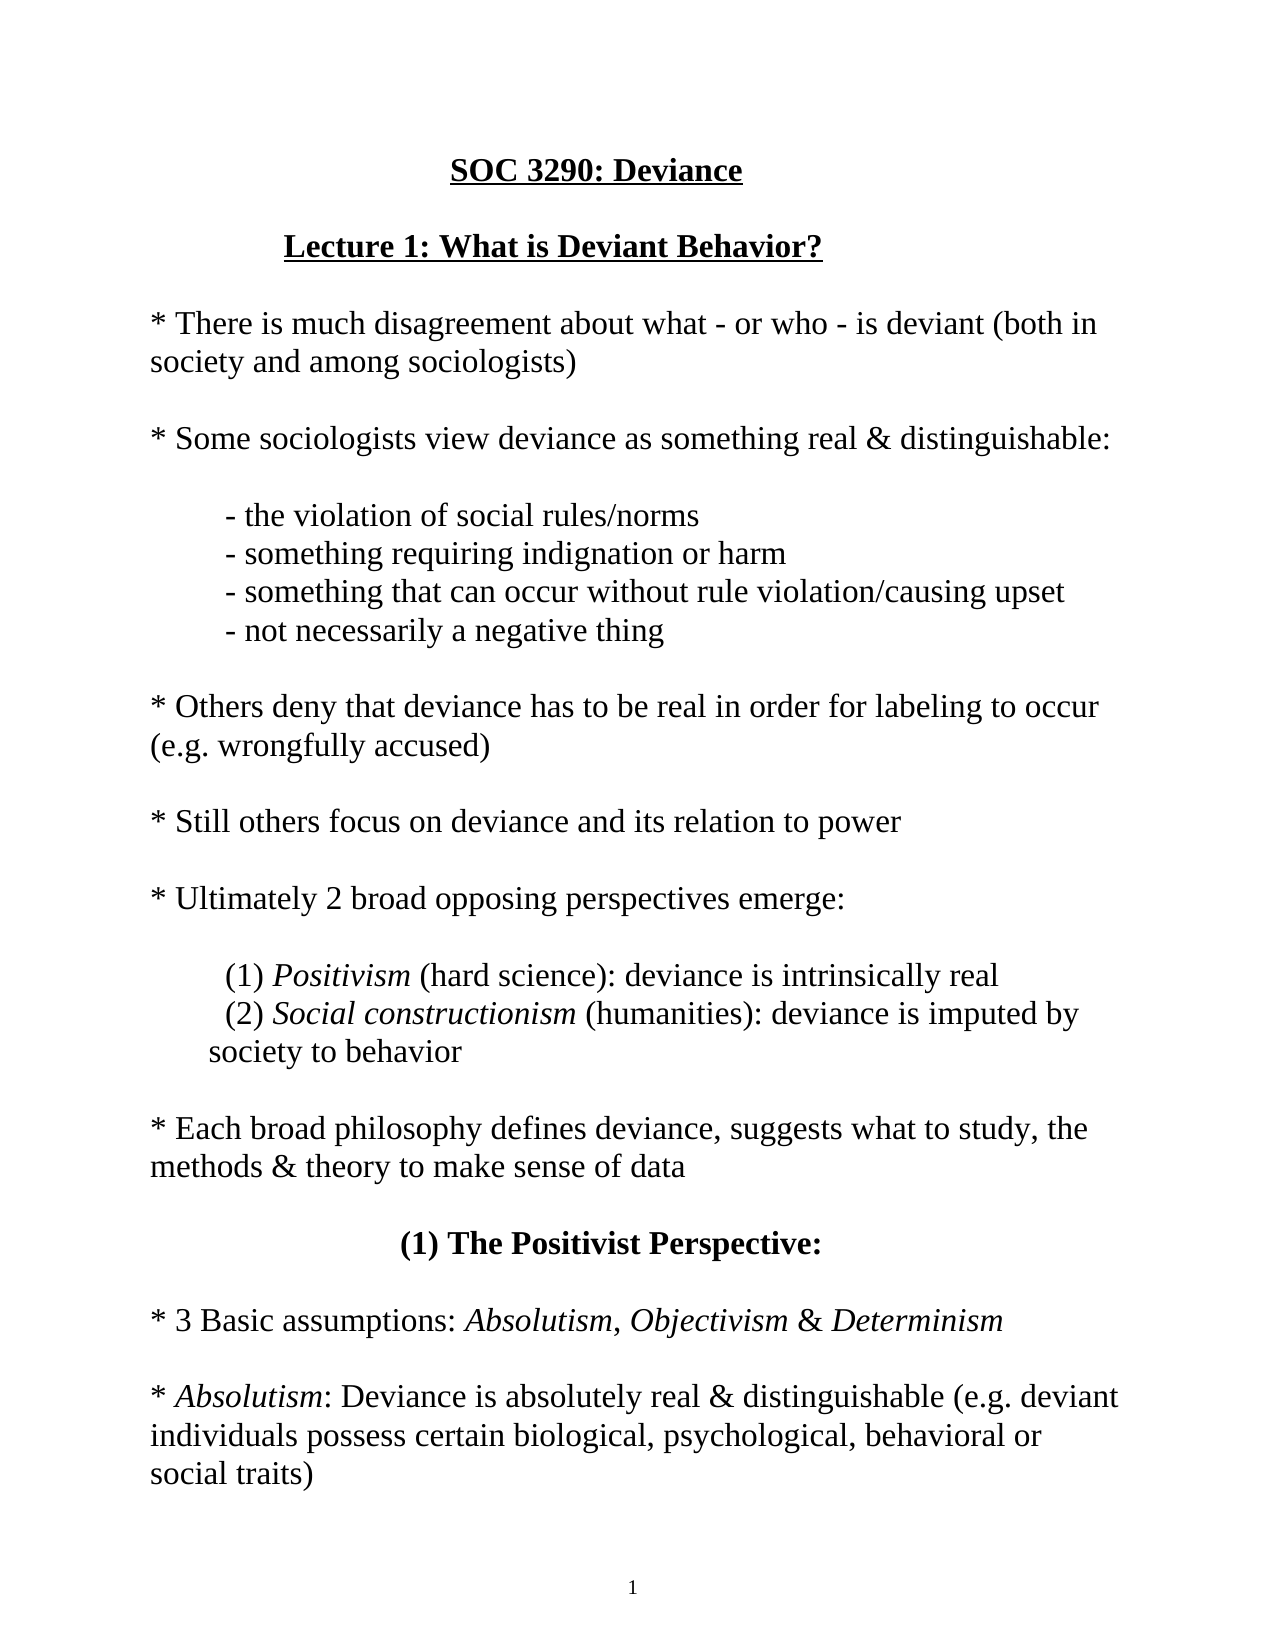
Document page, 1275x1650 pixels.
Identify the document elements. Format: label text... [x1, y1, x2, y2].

text society to behavior [150, 1032, 1125, 1070]
text * Others deny that deviance has to be real in order for labeling to occur (e.g. wrongfully accused) [150, 687, 1125, 763]
text * Some sociologists view deviance as something real & distinguishable: [150, 418, 1125, 457]
text (1) Positivism (hard science): deviance is intrinsically real [150, 955, 1125, 993]
text (2) Social constructionism (humanities): deviance is imputed by [150, 993, 1125, 1032]
text * 3 Basic assumptions: Absolutism, Objectivism & Determinism [150, 1300, 1125, 1338]
text * Ultimately 2 broad opposing perspectives emerge: [150, 878, 1125, 917]
text SOC 3290: Deviance [150, 150, 1125, 188]
text * Still others focus on deviance and its relation to power [150, 802, 1125, 840]
text Lecture 1: What is Deviant Behavior? [150, 227, 1125, 265]
text - not necessarily a negative thing [150, 610, 1125, 648]
text * Absolutism: Deviance is absolutely real & distinguishable (e.g. deviant individuals possess certain biological, psychological, behavioral or social traits) [150, 1377, 1125, 1492]
text - the violation of social rules/norms [150, 495, 1125, 533]
text (1) The Positivist Perspective: [150, 1223, 1125, 1262]
text - something requiring indignation or harm [150, 533, 1125, 572]
text * There is much disagreement about what - or who - is deviant (both in society and among sociologists) [150, 303, 1125, 380]
text * Each broad philosophy defines deviance, suggests what to study, the methods & theory to make sense of data [150, 1108, 1125, 1185]
text - something that can occur without rule violation/causing upset [150, 572, 1125, 610]
